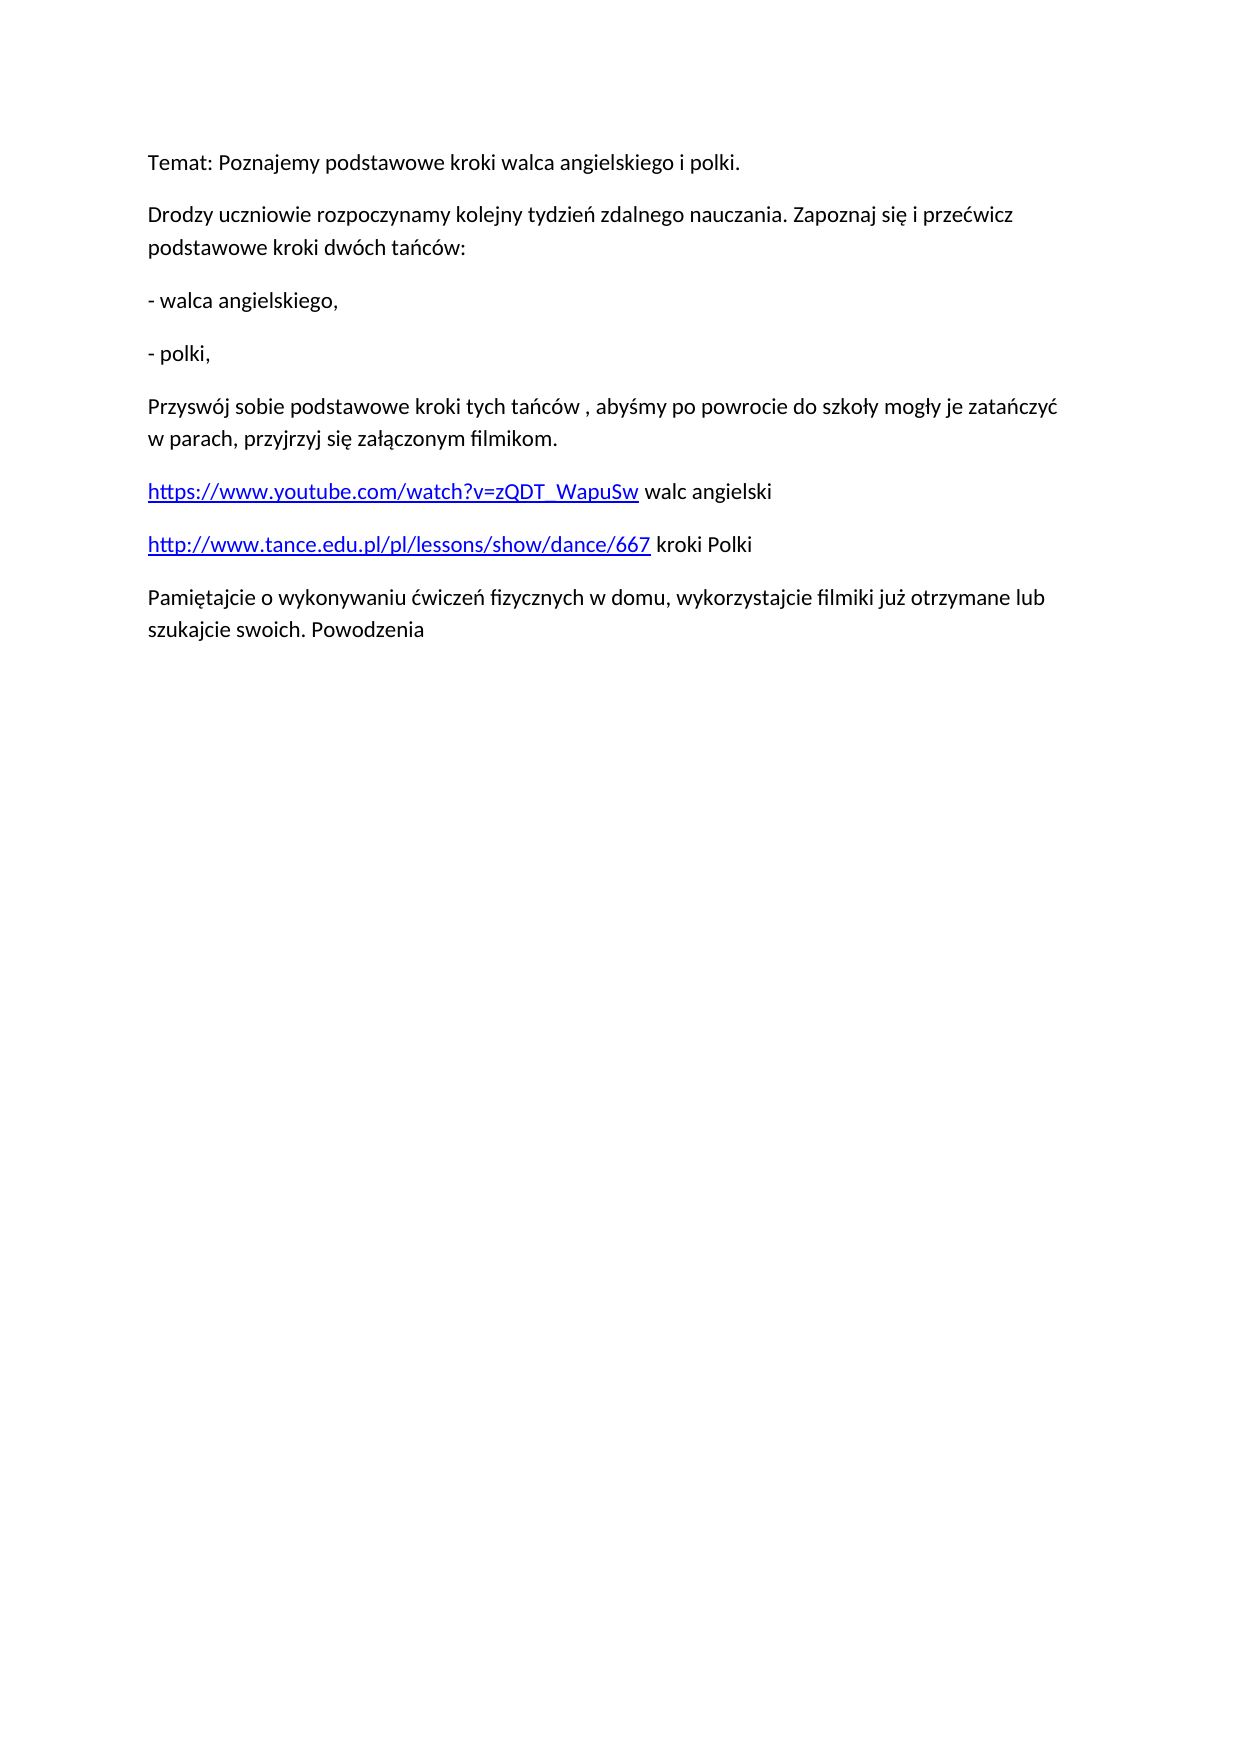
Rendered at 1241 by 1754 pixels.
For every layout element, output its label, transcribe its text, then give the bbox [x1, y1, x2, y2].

text Temat: Poznajemy podstawowe kroki walca angielskiego i polki. [148, 148, 1093, 176]
text - polki, [148, 339, 1093, 367]
text Pamiętajcie o wykonywaniu ćwiczeń fizycznych w domu, wykorzystajcie filmiki już otrzymane lub szukajcie swoich. Powodzenia [148, 583, 1093, 643]
text Przyswój sobie podstawowe kroki tych tańców , abyśmy po powrocie do szkoły mogły je zatańczyć w parach, przyjrzyj się załączonym filmikom. [148, 392, 1093, 452]
text http://www.tance.edu.pl/pl/lessons/show/dance/667 kroki Polki [148, 530, 1093, 558]
text https://www.youtube.com/watch?v=zQDT_WapuSw walc angielski [148, 477, 1093, 505]
text - walca angielskiego, [148, 286, 1093, 314]
text Drodzy uczniowie rozpoczynamy kolejny tydzień zdalnego nauczania. Zapoznaj się i przećwicz podstawowe kroki dwóch tańców: [148, 201, 1093, 261]
